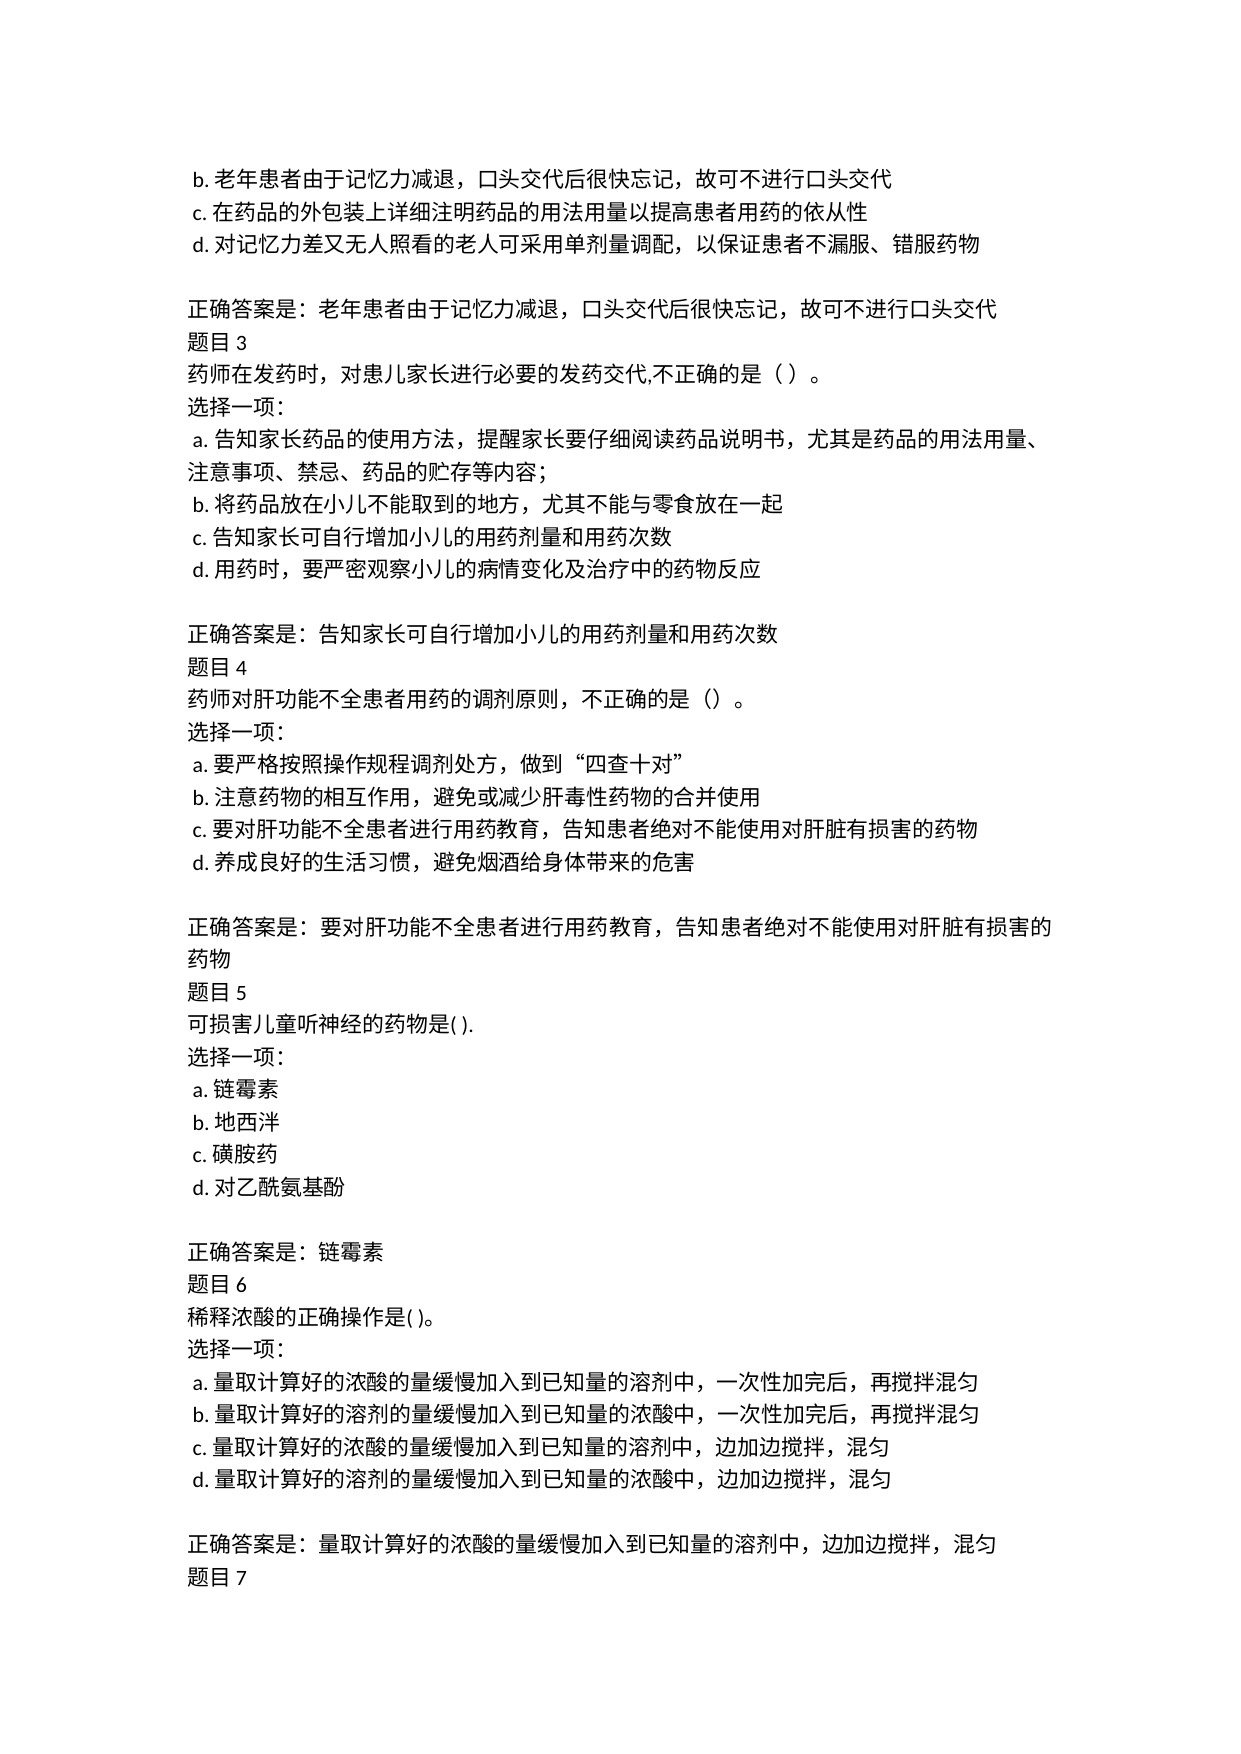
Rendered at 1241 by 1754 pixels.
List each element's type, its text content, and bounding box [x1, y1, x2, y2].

text a. 链霉素 [187, 1072, 1053, 1104]
text b. 注意药物的相互作用，避免或减少肝毒性药物的合并使用 [187, 779, 1053, 812]
text 药师对肝功能不全患者用药的调剂原则，不正确的是（）。 [187, 682, 1053, 714]
text d. 对记忆力差又无人照看的老人可采用单剂量调配，以保证患者不漏服、错服药物 [187, 227, 1053, 259]
text 正确答案是：量取计算好的浓酸的量缓慢加入到已知量的溶剂中，边加边搅拌，混匀 [187, 1527, 1053, 1559]
text 题目4 [187, 649, 1053, 682]
text 可损害儿童听神经的药物是( ). [187, 1007, 1053, 1039]
text 正确答案是：链霉素 [187, 1234, 1053, 1267]
text d. 用药时，要严密观察小儿的病情变化及治疗中的药物反应 [187, 552, 1053, 584]
text b. 老年患者由于记忆力减退，口头交代后很快忘记，故可不进行口头交代 [187, 162, 1053, 194]
text c. 告知家长可自行增加小儿的用药剂量和用药次数 [187, 519, 1053, 552]
text 稀释浓酸的正确操作是( )。 [187, 1299, 1053, 1332]
text a. 告知家长药品的使用方法，提醒家长要仔细阅读药品说明书，尤其是药品的用法用量、注意事项、禁忌、药品的贮存等内容； [187, 422, 1053, 487]
text a. 量取计算好的浓酸的量缓慢加入到已知量的溶剂中，一次性加完后，再搅拌混匀 [187, 1364, 1053, 1397]
text 选择一项： [187, 389, 1053, 422]
text 选择一项： [187, 1332, 1053, 1364]
text c. 量取计算好的浓酸的量缓慢加入到已知量的溶剂中，边加边搅拌，混匀 [187, 1429, 1053, 1462]
text 题目7 [187, 1559, 1053, 1592]
text a. 要严格按照操作规程调剂处方，做到“四查十对” [187, 747, 1053, 779]
text 正确答案是：要对肝功能不全患者进行用药教育，告知患者绝对不能使用对肝脏有损害的药物 [187, 909, 1053, 974]
text d. 量取计算好的溶剂的量缓慢加入到已知量的浓酸中，边加边搅拌，混匀 [187, 1462, 1053, 1494]
text d. 养成良好的生活习惯，避免烟酒给身体带来的危害 [187, 844, 1053, 877]
text 题目6 [187, 1267, 1053, 1299]
text c. 要对肝功能不全患者进行用药教育，告知患者绝对不能使用对肝脏有损害的药物 [187, 812, 1053, 844]
text c. 在药品的外包装上详细注明药品的用法用量以提高患者用药的依从性 [187, 194, 1053, 227]
text b. 将药品放在小儿不能取到的地方，尤其不能与零食放在一起 [187, 487, 1053, 519]
text 药师在发药时，对患儿家长进行必要的发药交代,不正确的是（ ）。 [187, 357, 1053, 389]
text 题目3 [187, 324, 1053, 357]
text 正确答案是：老年患者由于记忆力减退，口头交代后很快忘记，故可不进行口头交代 [187, 292, 1053, 324]
text 题目5 [187, 974, 1053, 1007]
text b. 地西泮 [187, 1104, 1053, 1137]
text d. 对乙酰氨基酚 [187, 1169, 1053, 1202]
text 选择一项： [187, 1039, 1053, 1072]
text 选择一项： [187, 714, 1053, 747]
text 正确答案是：告知家长可自行增加小儿的用药剂量和用药次数 [187, 617, 1053, 649]
text b. 量取计算好的溶剂的量缓慢加入到已知量的浓酸中，一次性加完后，再搅拌混匀 [187, 1397, 1053, 1429]
text c. 磺胺药 [187, 1137, 1053, 1169]
